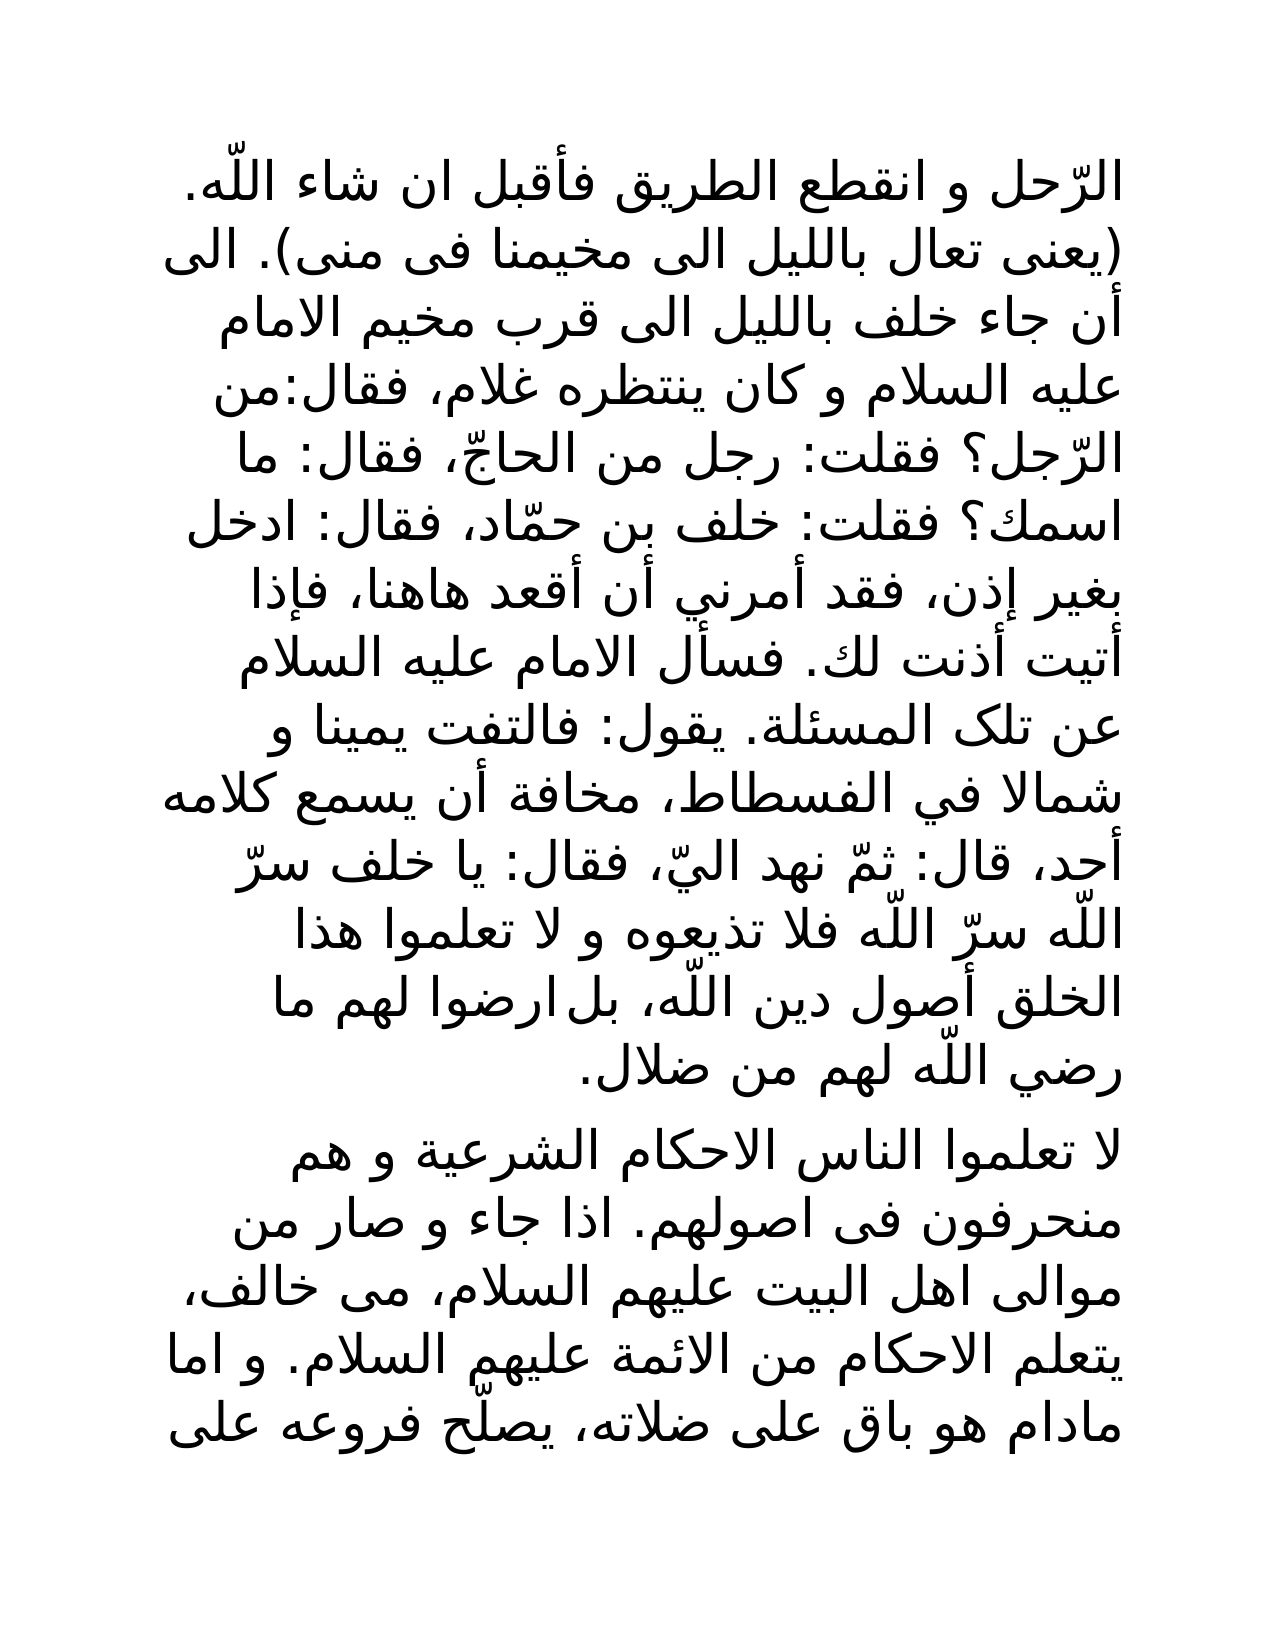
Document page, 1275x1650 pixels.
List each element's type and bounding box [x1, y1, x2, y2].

text [150, 1119, 1125, 1454]
text [150, 150, 1125, 1097]
